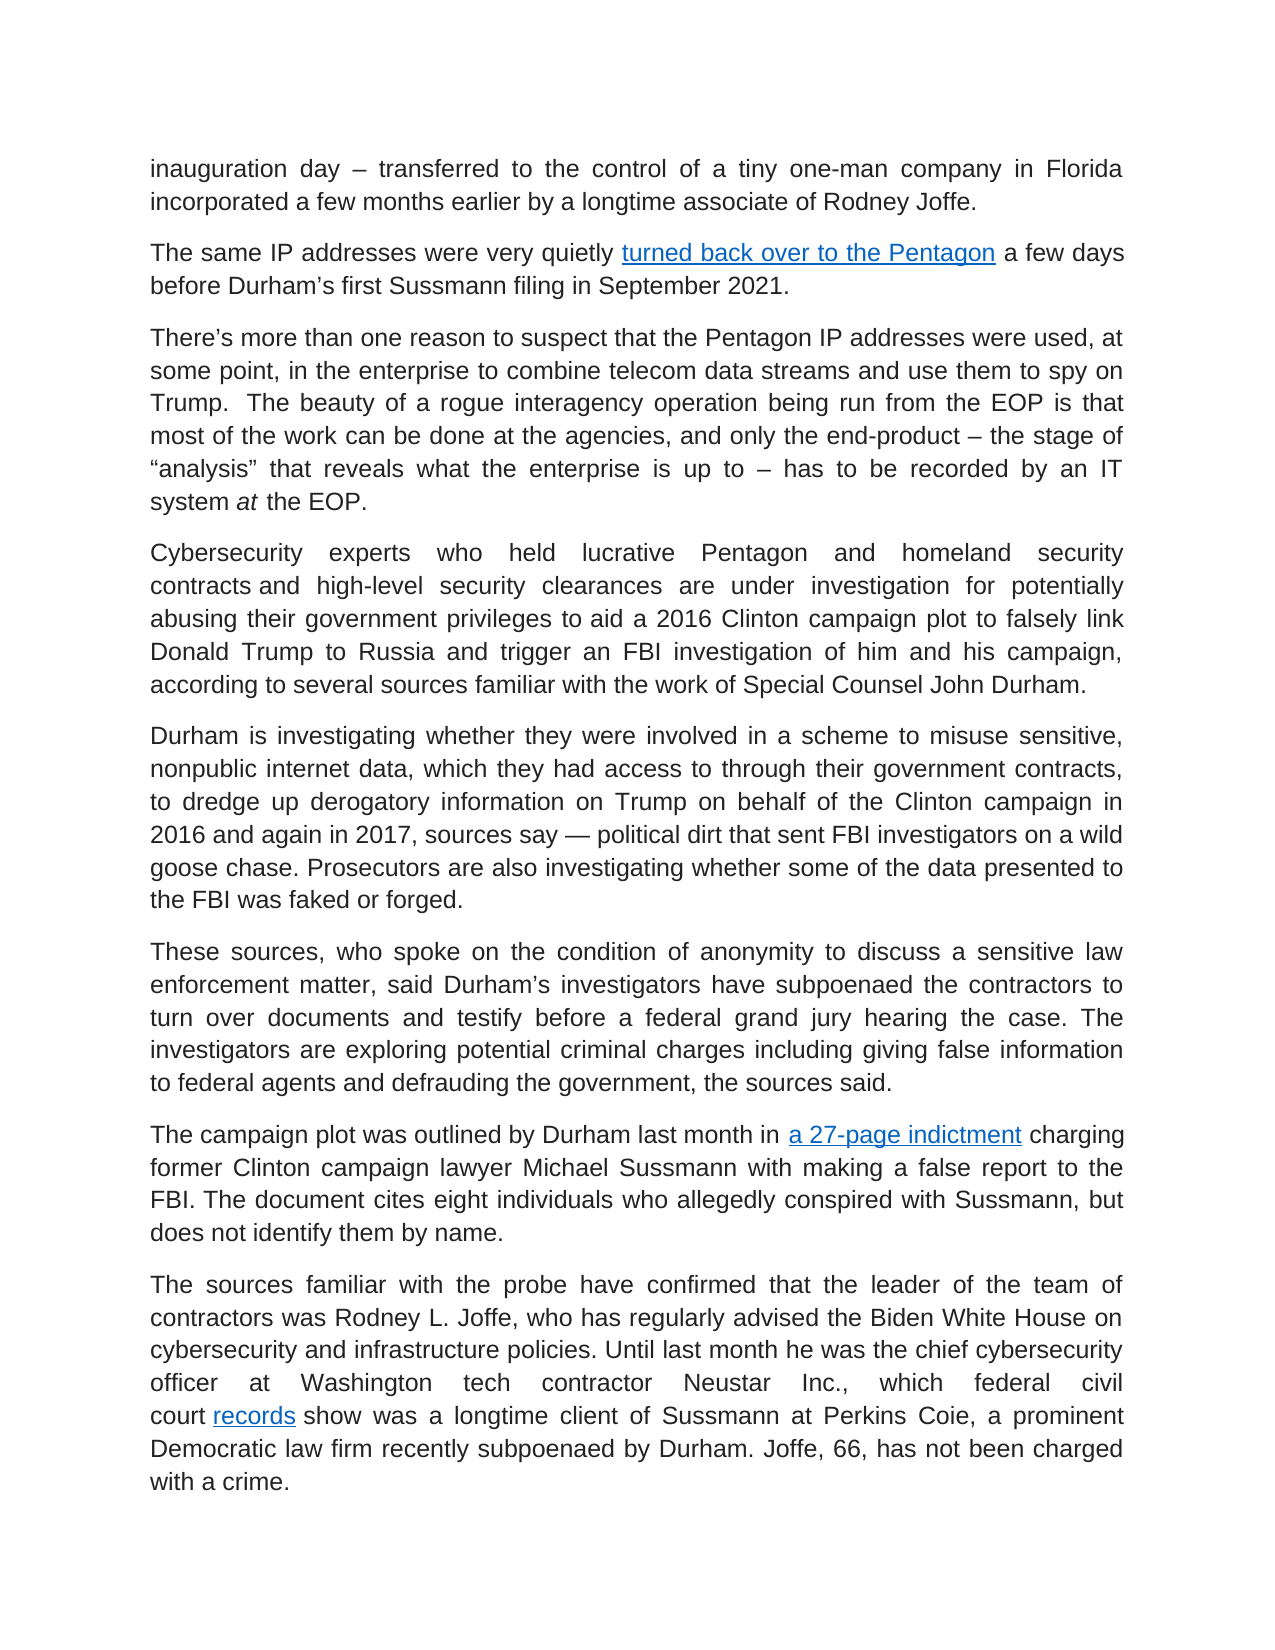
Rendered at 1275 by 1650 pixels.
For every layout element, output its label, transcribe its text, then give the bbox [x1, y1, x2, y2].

text Cybersecurity experts who held lucrative Pentagon and homeland security contracts and high-level security clearances are under investigation for potentially abusing their government privileges to aid a 2016 Clinton campaign plot to falsely link Donald Trump to Russia and trigger an FBI investigation of him and his campaign, according to several sources familiar with the work of Special Counsel John Durham. [150, 534, 1125, 698]
text The sources familiar with the probe have confirmed that the leader of the team of contractors was Rodney L. Joffe, who has regularly advised the Biden White House on cybersecurity and infrastructure policies. Until last month he was the chief cybersecurity officer at Washington tech contractor Neustar Inc., which federal civil court records show was a longtime client of Sussmann at Perkins Coie, a prominent Democratic law firm recently subpoenaed by Durham. Joffe, 66, has not been charged with a crime. [150, 1266, 1125, 1495]
text These sources, who spoke on the condition of anonymity to discuss a sensitive law enforcement matter, said Durham’s investigators have subpoenaed the contractors to turn over documents and testify before a federal grand jury hearing the case. The investigators are exploring potential criminal charges including giving false information to federal agents and defrauding the government, the sources said. [150, 933, 1125, 1097]
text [150, 150, 1125, 216]
text The same IP addresses were very quietly turned back over to the Pentagon a few days before Durham’s first Sussmann filing in September 2021. [150, 234, 1125, 300]
text There’s more than one reason to suspect that the Pentagon IP addresses were used, at some point, in the enterprise to combine telecom data streams and use them to spy on Trump. The beauty of a rogue interagency operation being run from the EOP is that most of the work can be done at the agencies, and only the end-product – the stage of “analysis” that reveals what the enterprise is up to – has to be recorded by an IT system at the EOP. [150, 319, 1125, 516]
text The campaign plot was outlined by Durham last month in a 27-page indictment charging former Clinton campaign lawyer Michael Sussmann with making a false report to the FBI. The document cites eight individuals who allegedly conspired with Sussmann, but does not identify them by name. [150, 1116, 1125, 1247]
text Durham is investigating whether they were involved in a scheme to misuse sensitive, nonpublic internet data, which they had access to through their government contracts, to dredge up derogatory information on Trump on behalf of the Clinton campaign in 2016 and again in 2017, sources say — political dirt that sent FBI investigators on a wild goose chase. Prosecutors are also investigating whether some of the data presented to the FBI was faked or forged. [150, 717, 1125, 914]
